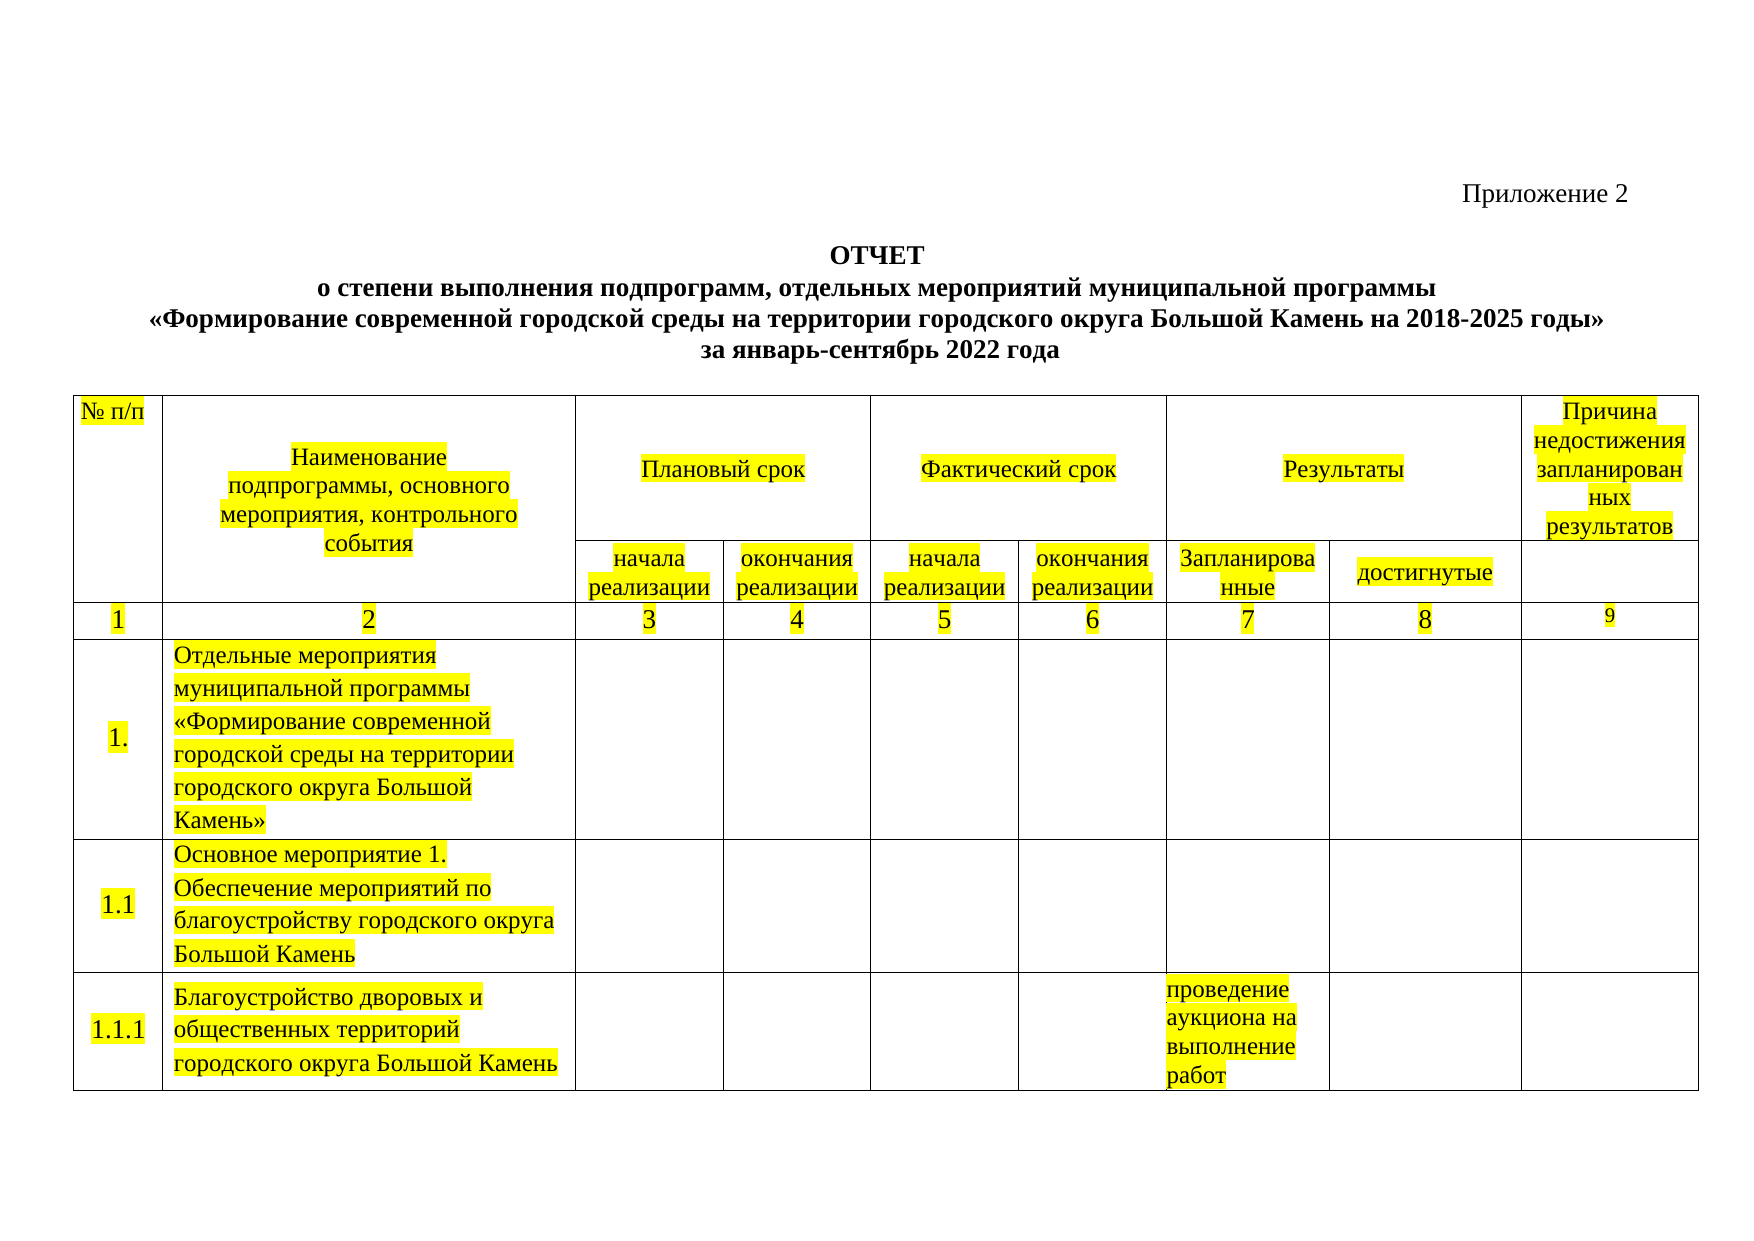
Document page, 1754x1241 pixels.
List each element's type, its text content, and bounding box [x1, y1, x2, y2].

table_cell 1 [74, 603, 162, 639]
table_cell [871, 840, 1018, 972]
table_cell [1522, 640, 1698, 838]
table_cell [724, 973, 870, 1089]
table_cell 3 [576, 603, 723, 639]
table_header Причина недостижения запланированных результатов [1522, 396, 1698, 540]
text о степени выполнения подпрограмм, отдельных мероприятий муниципальной программы [89, 271, 1665, 302]
table_cell 8 [1330, 603, 1521, 639]
text «Формирование современной городской среды на территории городского округа Большой Камень на 2018-2025 годы» [89, 302, 1665, 333]
table_header Результаты [1167, 396, 1521, 540]
table_cell достигнутые [1330, 541, 1521, 602]
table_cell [163, 973, 575, 1089]
table_cell [1522, 973, 1698, 1089]
table_cell 2 [163, 603, 575, 639]
table_cell [871, 640, 1018, 838]
table_cell окончания реализации [724, 541, 870, 602]
table_cell Запланированные [1167, 541, 1329, 602]
table_cell 7 [1167, 603, 1329, 639]
table_cell [724, 640, 870, 838]
table_header Плановый срок [576, 396, 870, 540]
table_cell [1522, 541, 1698, 602]
table_cell 5 [871, 603, 1018, 639]
table_cell окончания реализации [1019, 541, 1166, 602]
table_cell 1. [74, 640, 162, 838]
table_header № п/п [74, 396, 162, 602]
table_cell [1019, 840, 1166, 972]
table_header Фактический срок [871, 396, 1166, 540]
table_cell [724, 840, 870, 972]
table_cell [576, 840, 723, 972]
table_cell 1.1 [74, 840, 162, 972]
table_cell [1019, 640, 1166, 838]
table_cell начала реализации [871, 541, 1018, 602]
table_header Наименование подпрограммы, основного мероприятия, контрольного события [163, 396, 575, 602]
table_cell Основное мероприятие 1. Обеспечение мероприятий по благоустройству городского округа Большой Камень [163, 840, 575, 972]
text ОТЧЕТ [89, 239, 1665, 271]
table_cell [576, 973, 723, 1089]
table_cell 1.1.1 [74, 973, 162, 1089]
text за январь-сентябрь 2022 года [89, 333, 1665, 364]
table_cell [871, 973, 1018, 1089]
table_cell Отдельные мероприятия муниципальной программы «Формирование современной городской среды на территории городского округа Большой Камень» [163, 640, 575, 838]
table_cell [576, 640, 723, 838]
table_cell начала реализации [576, 541, 723, 602]
table_cell [1330, 840, 1521, 972]
table_cell проведение аукциона на выполнение работ [1167, 973, 1329, 1089]
table_cell [1167, 840, 1329, 972]
table_cell [1330, 640, 1521, 838]
table_cell [1167, 640, 1329, 838]
text Приложение 2 [1285, 177, 1665, 208]
table_cell [1330, 973, 1521, 1089]
table_cell [1522, 840, 1698, 972]
table_cell 4 [724, 603, 870, 639]
table_cell 6 [1019, 603, 1166, 639]
table_cell 9 [1522, 603, 1698, 639]
table_cell [1019, 973, 1166, 1089]
